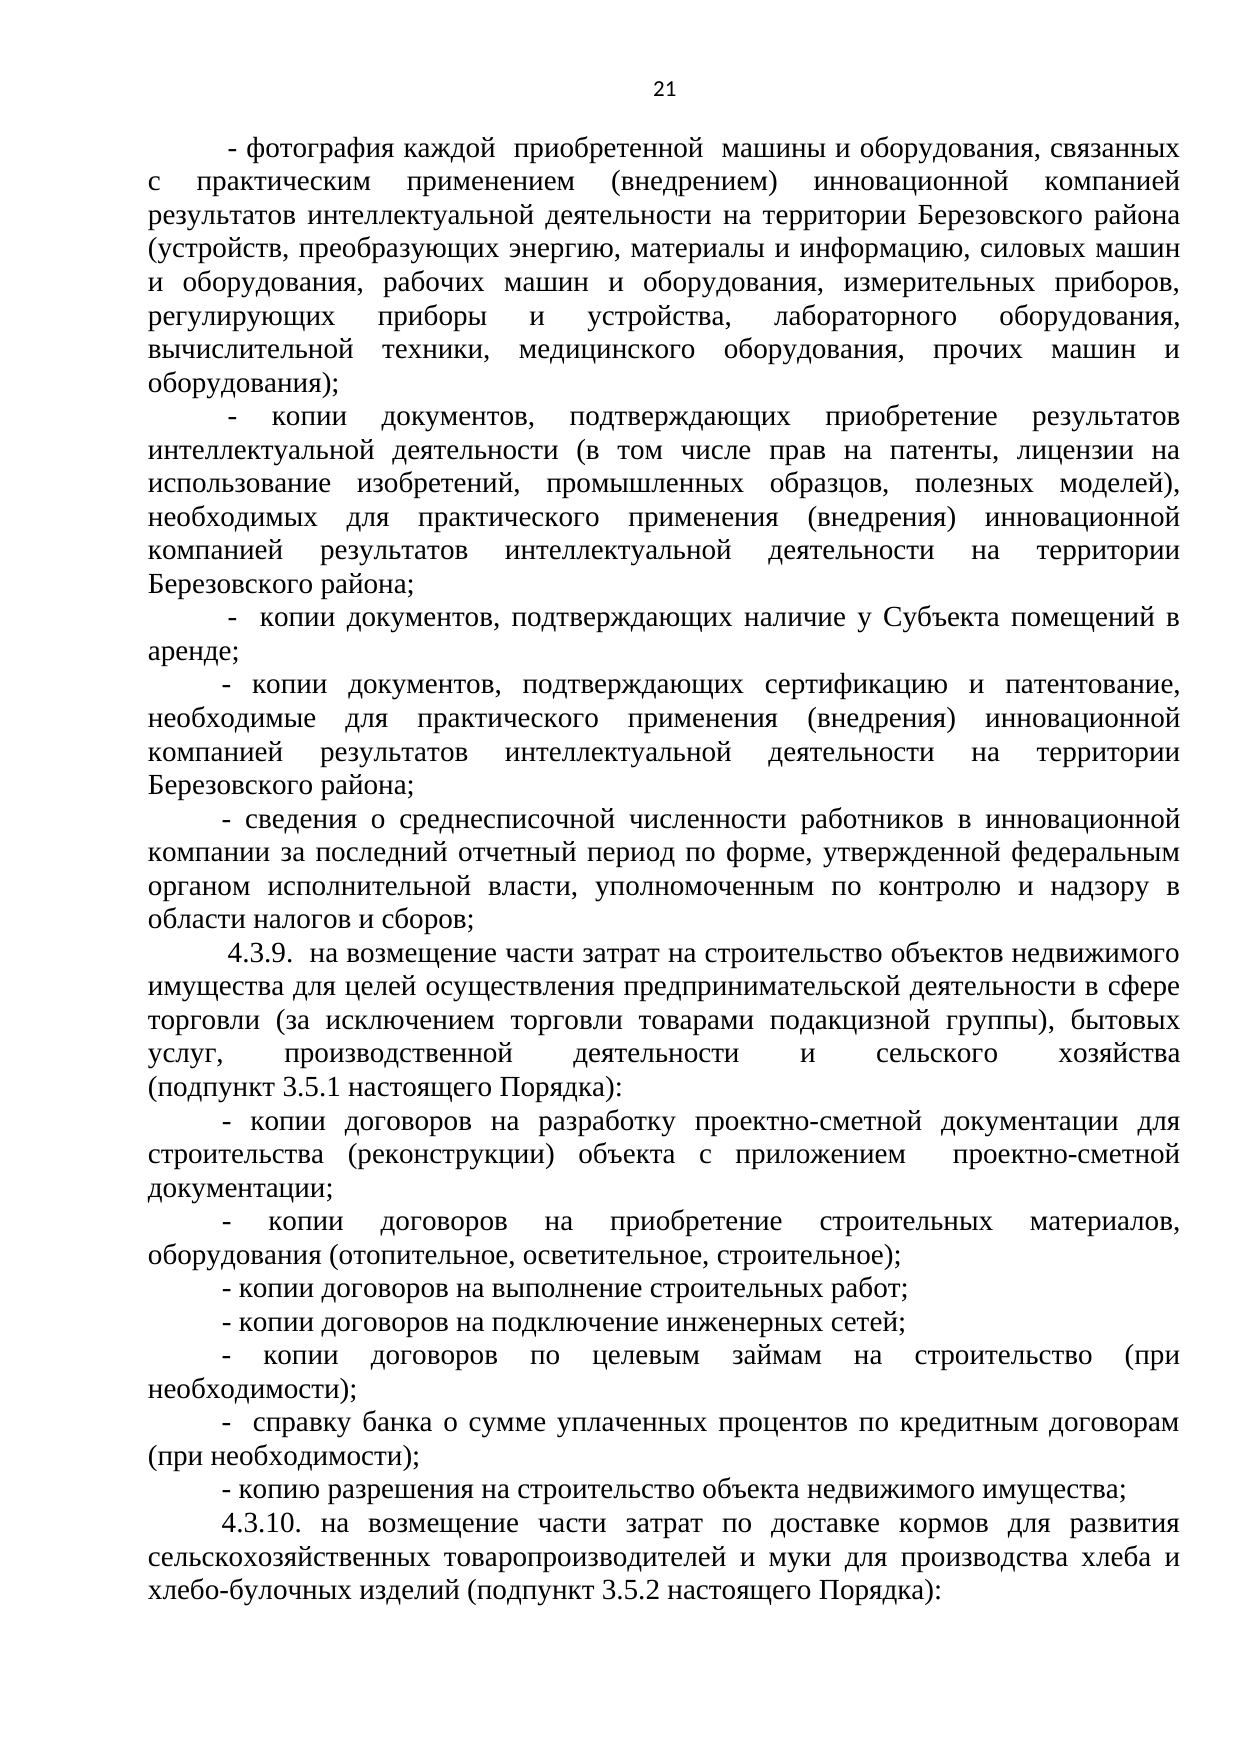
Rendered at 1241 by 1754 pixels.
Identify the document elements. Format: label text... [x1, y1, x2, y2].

text 4.3.9. на возмещение части затрат на строительство объектов недвижимого имущества для целей осуществления предпринимательской деятельности в сфере торговли (за исключением торговли товарами подакцизной группы), бытовых услуг, производственной деятельности и сельского хозяйства (подпункт 3.5.1 настоящего Порядка): [148, 935, 1181, 1103]
text - копии договоров на разработку проектно-сметной документации для строительства (реконструкции) объекта с приложением проектно-сметной документации; [148, 1103, 1181, 1203]
text - копии договоров на подключение инженерных сетей; [148, 1304, 1181, 1337]
text - сведения о среднесписочной численности работников в инновационной компании за последний отчетный период по форме, утвержденной федеральным органом исполнительной власти, уполномоченным по контролю и надзору в области налогов и сборов; [148, 801, 1181, 935]
text 4.3.10. на возмещение части затрат по доставке кормов для развития сельскохозяйственных товаропроизводителей и муки для производства хлеба и хлебо-булочных изделий (подпункт 3.5.2 настоящего Порядка): [148, 1505, 1181, 1606]
text - копии договоров на приобретение строительных материалов, оборудования (отопительное, осветительное, строительное); [148, 1203, 1181, 1270]
text - копии документов, подтверждающих приобретение результатов интеллектуальной деятельности (в том числе прав на патенты, лицензии на использование изобретений, промышленных образцов, полезных моделей), необходимых для практического применения (внедрения) инновационной компанией результатов интеллектуальной деятельности на территории Березовского района; [148, 398, 1181, 599]
text - фотография каждой приобретенной машины и оборудования, связанных с практическим применением (внедрением) инновационной компанией результатов интеллектуальной деятельности на территории Березовского района (устройств, преобразующих энергию, материалы и информацию, силовых машин и оборудования, рабочих машин и оборудования, измерительных приборов, регулирующих приборы и устройства, лабораторного оборудования, вычислительной техники, медицинского оборудования, прочих машин и оборудования); [148, 130, 1181, 398]
text - копии документов, подтверждающих наличие у Субъекта помещений в аренде; [148, 599, 1181, 667]
text - копию разрешения на строительство объекта недвижимого имущества; [148, 1472, 1181, 1505]
text - справку банка о сумме уплаченных процентов по кредитным договорам (при необходимости); [148, 1404, 1181, 1472]
text - копии договоров на выполнение строительных работ; [148, 1270, 1181, 1304]
text - копии договоров по целевым займам на строительство (при необходимости); [148, 1337, 1181, 1404]
text - копии документов, подтверждающих сертификацию и патентование, необходимые для практического применения (внедрения) инновационной компанией результатов интеллектуальной деятельности на территории Березовского района; [148, 667, 1181, 801]
